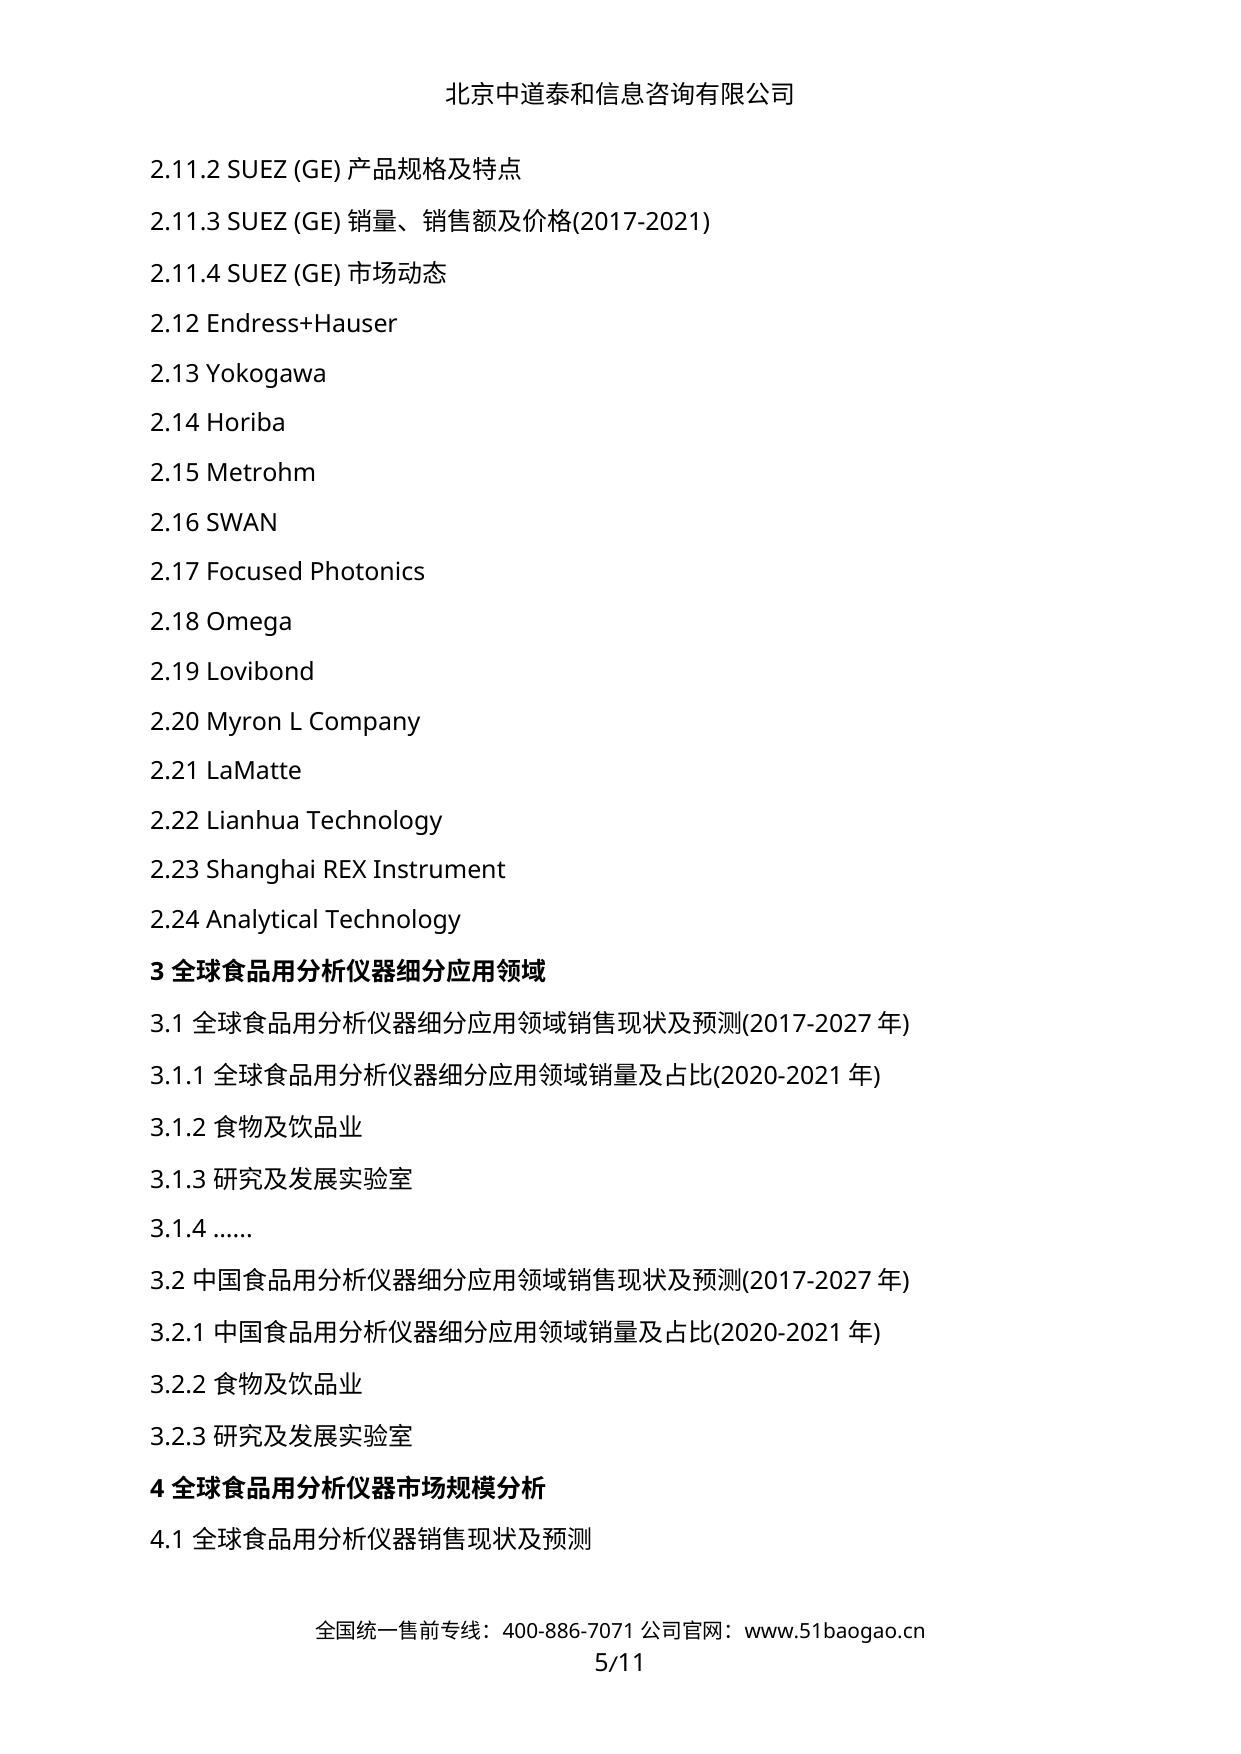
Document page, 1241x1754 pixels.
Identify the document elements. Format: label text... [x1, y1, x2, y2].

text 2.16 SWAN [150, 504, 1090, 538]
text 3.1.4 …... [150, 1211, 1090, 1245]
text 2.14 Horiba [150, 405, 1090, 439]
text 3 全球食品用分析仪器细分应用领域 [150, 952, 1090, 988]
text 3.1.2 食物及饮品业 [150, 1107, 1090, 1143]
text 2.17 Focused Photonics [150, 554, 1090, 588]
text 2.20 Myron L Company [150, 703, 1090, 737]
text 3.1.3 研究及发展实验室 [150, 1159, 1090, 1195]
text 2.21 LaMatte [150, 753, 1090, 787]
text 3.2.2 食物及饮品业 [150, 1364, 1090, 1401]
text 2.13 Yokogawa [150, 355, 1090, 389]
text 2.12 Endress+Hauser [150, 306, 1090, 340]
text 2.15 Metrohm [150, 455, 1090, 489]
text 3.2.3 研究及发展实验室 [150, 1416, 1090, 1452]
text 3.1 全球食品用分析仪器细分应用领域销售现状及预测(2017-2027年) [150, 1003, 1090, 1040]
text 4 全球食品用分析仪器市场规模分析 [150, 1468, 1090, 1504]
text 2.22 Lianhua Technology [150, 802, 1090, 837]
text 2.11.4 SUEZ (GE) 市场动态 [150, 254, 1090, 290]
text 3.1.1 全球食品用分析仪器细分应用领域销量及占比(2020-2021年) [150, 1055, 1090, 1092]
text 2.11.3 SUEZ (GE) 销量、销售额及价格(2017-2021) [150, 202, 1090, 238]
text 2.23 Shanghai REX Instrument [150, 852, 1090, 886]
text 3.2.1 中国食品用分析仪器细分应用领域销量及占比(2020-2021年) [150, 1312, 1090, 1349]
text 2.18 Omega [150, 604, 1090, 638]
text 4.1 全球食品用分析仪器销售现状及预测 [150, 1520, 1090, 1556]
text 3.2 中国食品用分析仪器细分应用领域销售现状及预测(2017-2027年) [150, 1261, 1090, 1297]
text 2.11.2 SUEZ (GE) 产品规格及特点 [150, 150, 1090, 186]
text 2.19 Lovibond [150, 653, 1090, 687]
text 2.24 Analytical Technology [150, 902, 1090, 936]
